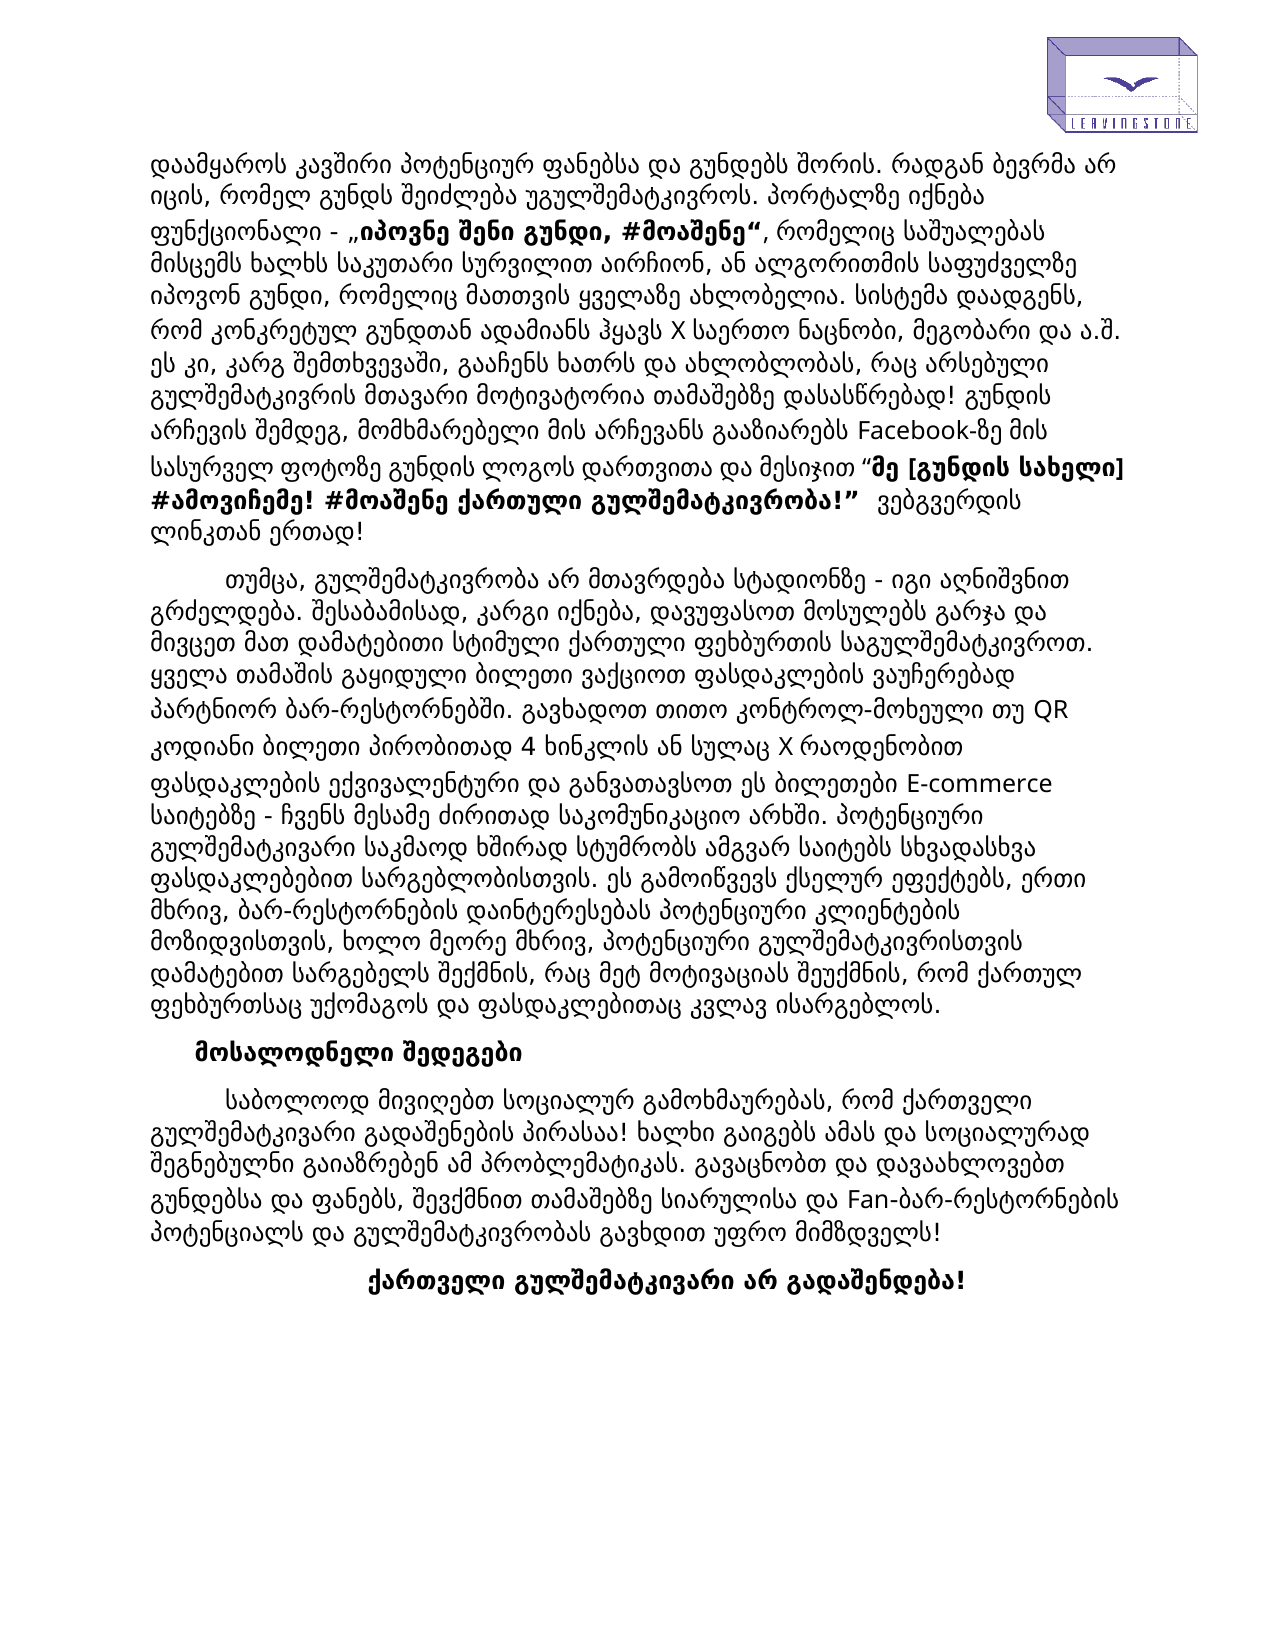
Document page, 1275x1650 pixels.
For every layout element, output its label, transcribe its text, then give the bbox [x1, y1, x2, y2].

picture [1042, 27, 1202, 147]
text საბოლოოდ მივიღებთ სოციალურ გამოხმაურებას, რომ ქართველი გულშემატკივარი გადაშენების პირასაა! ხალხი გაიგებს ამას და სოციალურად შეგნებულნი გაიაზრებენ ამ პრობლემატიკას. გავაცნობთ და დავაახლოვებთ გუნდებსა და ფანებს, შევქმნით თამაშებზე სიარულისა და Fan-ბარ-რესტორნების პოტენციალს და გულშემატკივრობას გავხდით უფრო მიმზდველს! [150, 1087, 1125, 1247]
text ქართველი გულშემატკივარი არ გადაშენდება! [150, 1266, 1125, 1295]
text თუმცა, გულშემატკივრობა არ მთავრდება სტადიონზე - იგი აღნიშვნით გრძელდება. შესაბამისად, კარგი იქნება, დავუფასოთ მოსულებს გარჯა და მივცეთ მათ დამატებითი სტიმული ქართული ფეხბურთის საგულშემატკივროთ. ყველა თამაშის გაყიდული ბილეთი ვაქციოთ ფასდაკლების ვაუჩერებად პარტნიორ ბარ-რესტორნებში. გავხადოთ თითო კონტროლ-მოხეული თუ QR კოდიანი ბილეთი პირობითად 4 ხინკლის ან სულაც X რაოდენობით ფასდაკლების ექვივალენტური და განვათავსოთ ეს ბილეთები E-commerce საიტებზე - ჩვენს მესამე ძირითად საკომუნიკაციო არხში. პოტენციური გულშემატკივარი საკმაოდ ხშირად სტუმრობს ამგვარ საიტებს სხვადასხვა ფასდაკლებებით სარგებლობისთვის. ეს გამოიწვევს ქსელურ ეფექტებს, ერთი მხრივ, ბარ-რესტორნების დაინტერესებას პოტენციური კლიენტების მოზიდვისთვის, ხოლო მეორე მხრივ, პოტენციური გულშემატკივრისთვის დამატებით სარგებელს შექმნის, რაც მეტ მოტივაციას შეუქმნის, რომ ქართულ ფეხბურთსაც უქომაგოს და ფასდაკლებითაც კვლავ ისარგებლოს. [150, 565, 1125, 1019]
text მოსალოდნელი შედეგები [150, 1038, 1125, 1068]
